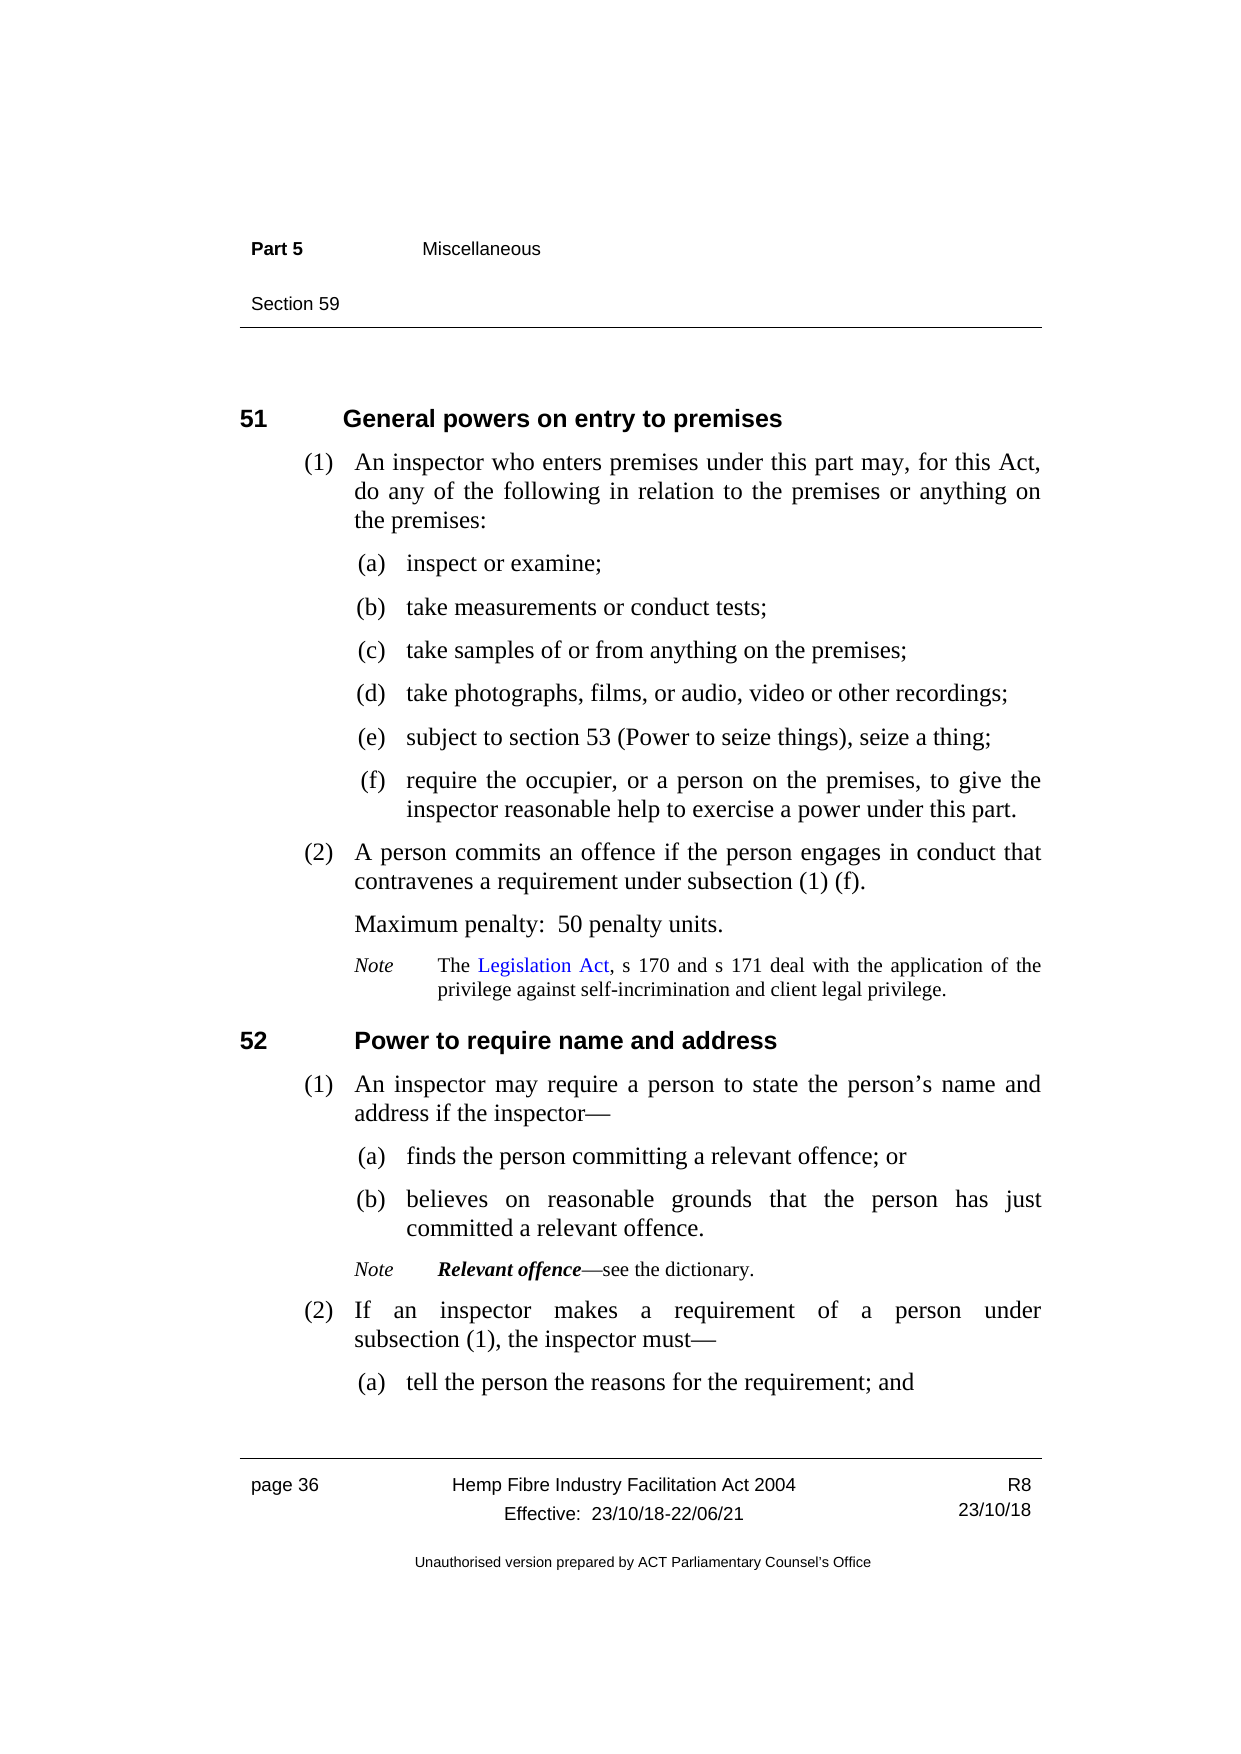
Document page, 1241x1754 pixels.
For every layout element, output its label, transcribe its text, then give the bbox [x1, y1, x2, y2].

text (a) finds the person committing a relevant offence; or [239, 1141, 1042, 1170]
text (2) A person commits an offence if the person engages in conduct that contravenes a requirement under subsection (1) (f). [239, 837, 1042, 894]
text (d) take photographs, films, or audio, video or other recordings; [239, 678, 1042, 707]
text Maximum penalty: 50 penalty units. [354, 909, 1042, 938]
text (a) inspect or examine; [239, 548, 1042, 577]
text (2) If an inspector makes a requirement of a person under subsection (1), the inspector must— [239, 1295, 1042, 1353]
text Note The Legislation Act, s 170 and s 171 deal with the application of the privilege against self-incrimination and client legal privilege. [354, 952, 1042, 1001]
text (f) require the occupier, or a person on the premises, to give the inspector reasonable help to exercise a power under this part. [239, 765, 1042, 822]
text (e) subject to section 53 (Power to seize things), seize a thing; [239, 722, 1042, 750]
text 52 Power to require name and address [239, 1026, 1042, 1054]
text (b) believes on reasonable grounds that the person has just committed a relevant offence. [239, 1184, 1042, 1242]
text (1) An inspector who enters premises under this part may, for this Act, do any of the following in relation to the premises or anything on the premises: [239, 447, 1042, 534]
text (b) take measurements or conduct tests; [239, 592, 1042, 620]
text (c) take samples of or from anything on the premises; [239, 635, 1042, 664]
text 51 General powers on entry to premises [239, 404, 1042, 433]
text Note Relevant offence—see the dictionary. [354, 1256, 1042, 1281]
text (a) tell the person the reasons for the requirement; and [239, 1367, 1042, 1396]
text (1) An inspector may require a person to state the person’s name and address if the inspector— [239, 1069, 1042, 1126]
